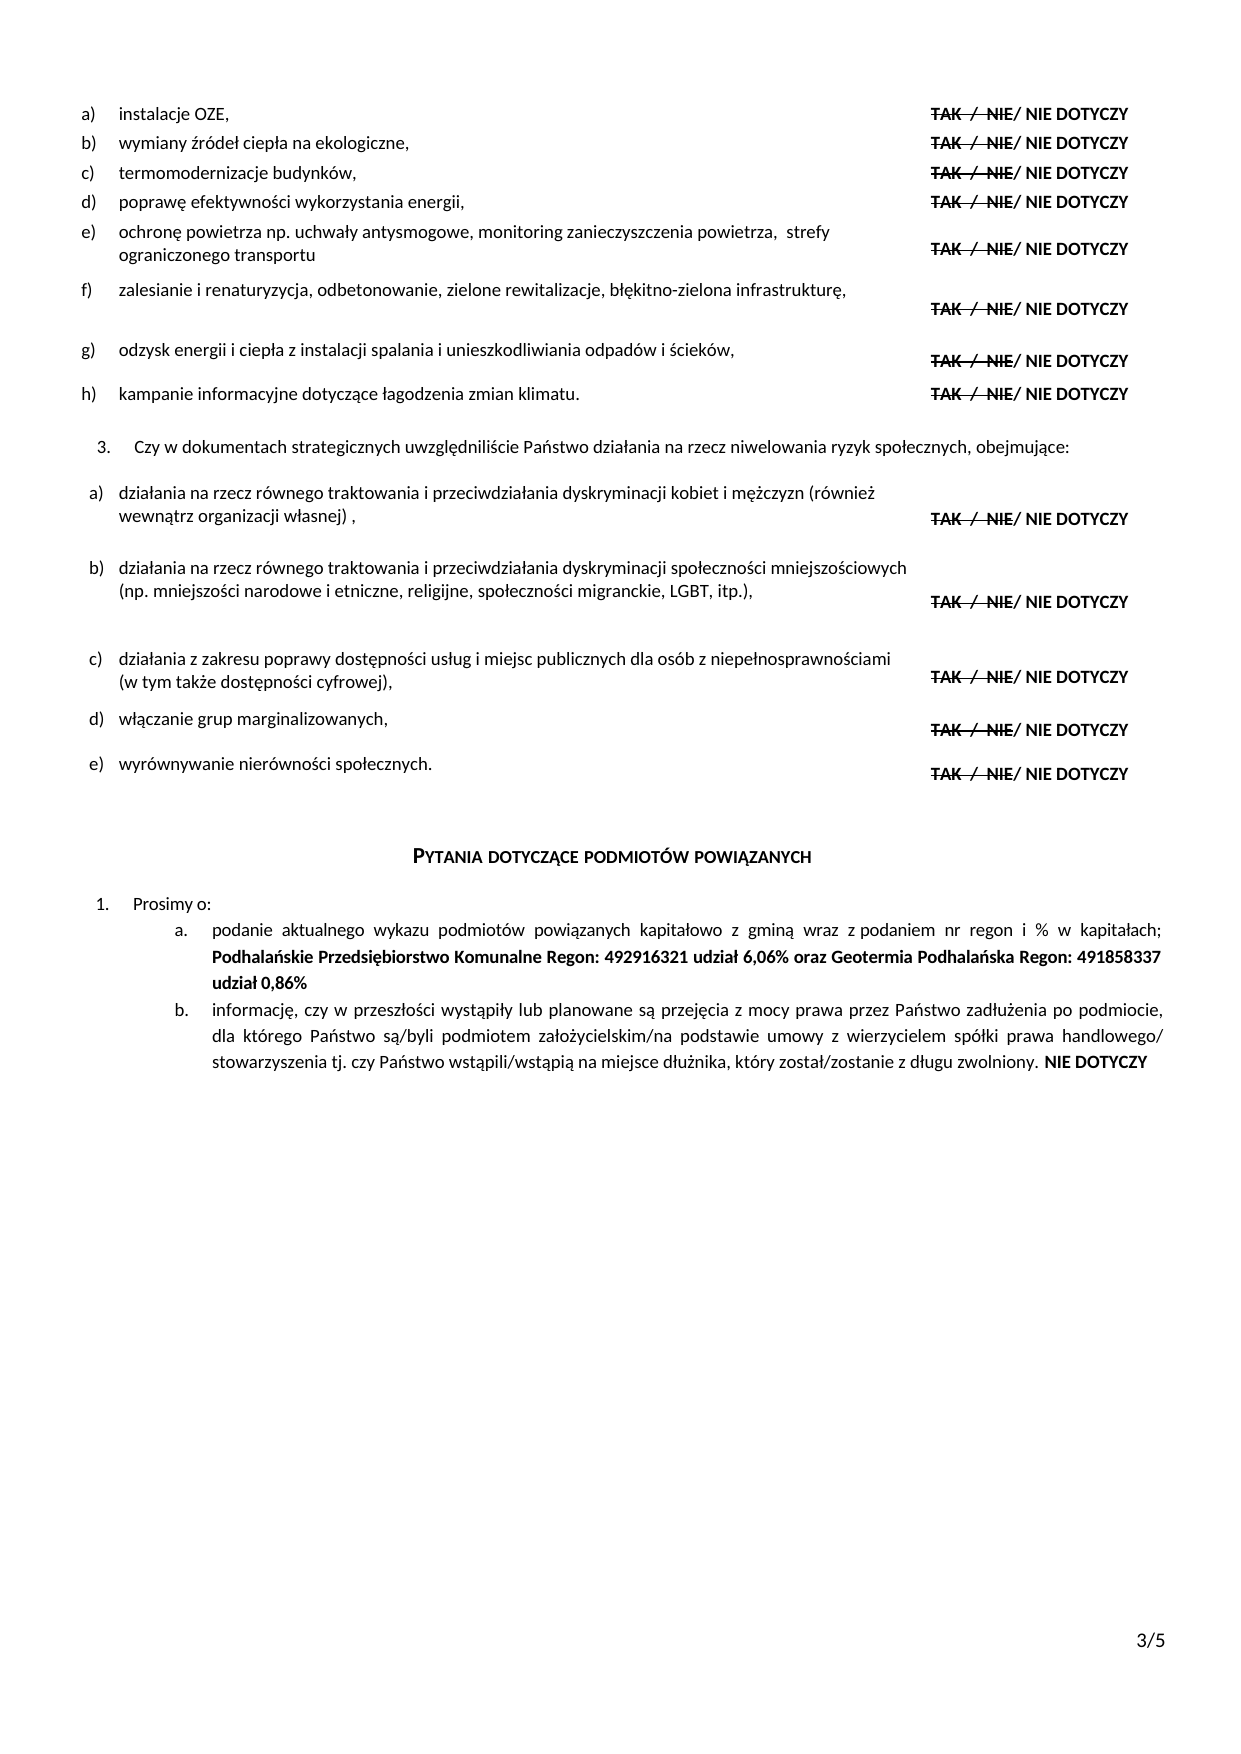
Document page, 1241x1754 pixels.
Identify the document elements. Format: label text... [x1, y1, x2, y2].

table_cell działania na rzecz równego traktowania i przeciwdziałania dyskryminacji społeczności mniejszościowych (np. mniejszości narodowe i etniczne, religijne, społeczności migranckie, LGBT, itp.), [59, 556, 919, 647]
table_cell TAK / NIE/ NIE DOTYCZY [919, 191, 1165, 220]
table_cell TAK / NIE/ NIE DOTYCZY [919, 707, 1165, 752]
text Pytania dotyczące podmiotów powiązanych [59, 841, 1165, 869]
table_cell poprawę efektywności wykorzystania energii, [59, 191, 919, 220]
table_cell działania z zakresu poprawy dostępności usług i miejsc publicznych dla osób z niepełnosprawnościami (w tym także dostępności cyfrowej), [59, 647, 919, 707]
table_header działania na rzecz równego traktowania i przeciwdziałania dyskryminacji kobiet i mężczyzn (również wewnątrz organizacji własnej) , [59, 481, 919, 556]
table_cell TAK / NIE/ NIE DOTYCZY [919, 752, 1165, 796]
list Czy w dokumentach strategicznych uwzględniliście Państwo działania na rzecz niwelowania ryzyk społecznych, obejmujące: [97, 435, 1165, 458]
table_cell kampanie informacyjne dotyczące łagodzenia zmian klimatu. [59, 383, 919, 412]
table_cell wyrównywanie nierówności społecznych. [59, 752, 919, 796]
table_cell zalesianie i renaturyzycja, odbetonowanie, zielone rewitalizacje, błękitno-zielona infrastrukturę, [59, 278, 919, 338]
list informację, czy w przeszłości wystąpiły lub planowane są przejęcia z mocy prawa przez Państwo zadłużenia po podmiocie, dla którego Państwo są/byli podmiotem założycielskim/na podstawie umowy z wierzycielem spółki prawa handlowego/ stowarzyszenia tj. czy Państwo wstąpili/wstąpią na miejsce dłużnika, który został/zostanie z długu zwolniony. NIE DOTYCZY [174, 998, 1165, 1073]
table_header TAK / NIE/ NIE DOTYCZY [919, 102, 1165, 131]
table_cell TAK / NIE/ NIE DOTYCZY [919, 383, 1165, 412]
table_cell ochronę powietrza np. uchwały antysmogowe, monitoring zanieczyszczenia powietrza, strefy ograniczonego transportu [59, 220, 919, 278]
table_cell wymiany źródeł ciepła na ekologiczne, [59, 131, 919, 161]
table_cell TAK / NIE/ NIE DOTYCZY [919, 161, 1165, 191]
list Prosimy o: [95, 892, 1162, 915]
table_cell odzysk energii i ciepła z instalacji spalania i unieszkodliwiania odpadów i ścieków, [59, 339, 919, 383]
table_cell TAK / NIE/ NIE DOTYCZY [919, 339, 1165, 383]
table_cell termomodernizacje budynków, [59, 161, 919, 191]
table_header TAK / NIE/ NIE DOTYCZY [919, 481, 1165, 556]
table_header instalacje OZE, [59, 102, 919, 131]
table_cell TAK / NIE/ NIE DOTYCZY [919, 556, 1165, 647]
list podanie aktualnego wykazu podmiotów powiązanych kapitałowo z gminą wraz z podaniem nr regon i % w kapitałach; Podhalańskie Przedsiębiorstwo Komunalne Regon: 492916321 udział 6,06% oraz Geotermia Podhalańska Regon: 491858337 udział 0,86% [174, 919, 1162, 994]
table_cell TAK / NIE/ NIE DOTYCZY [919, 220, 1165, 278]
table_cell TAK / NIE/ NIE DOTYCZY [919, 647, 1165, 707]
table_cell TAK / NIE/ NIE DOTYCZY [919, 278, 1165, 338]
table_cell włączanie grup marginalizowanych, [59, 707, 919, 752]
table_cell TAK / NIE/ NIE DOTYCZY [919, 131, 1165, 161]
